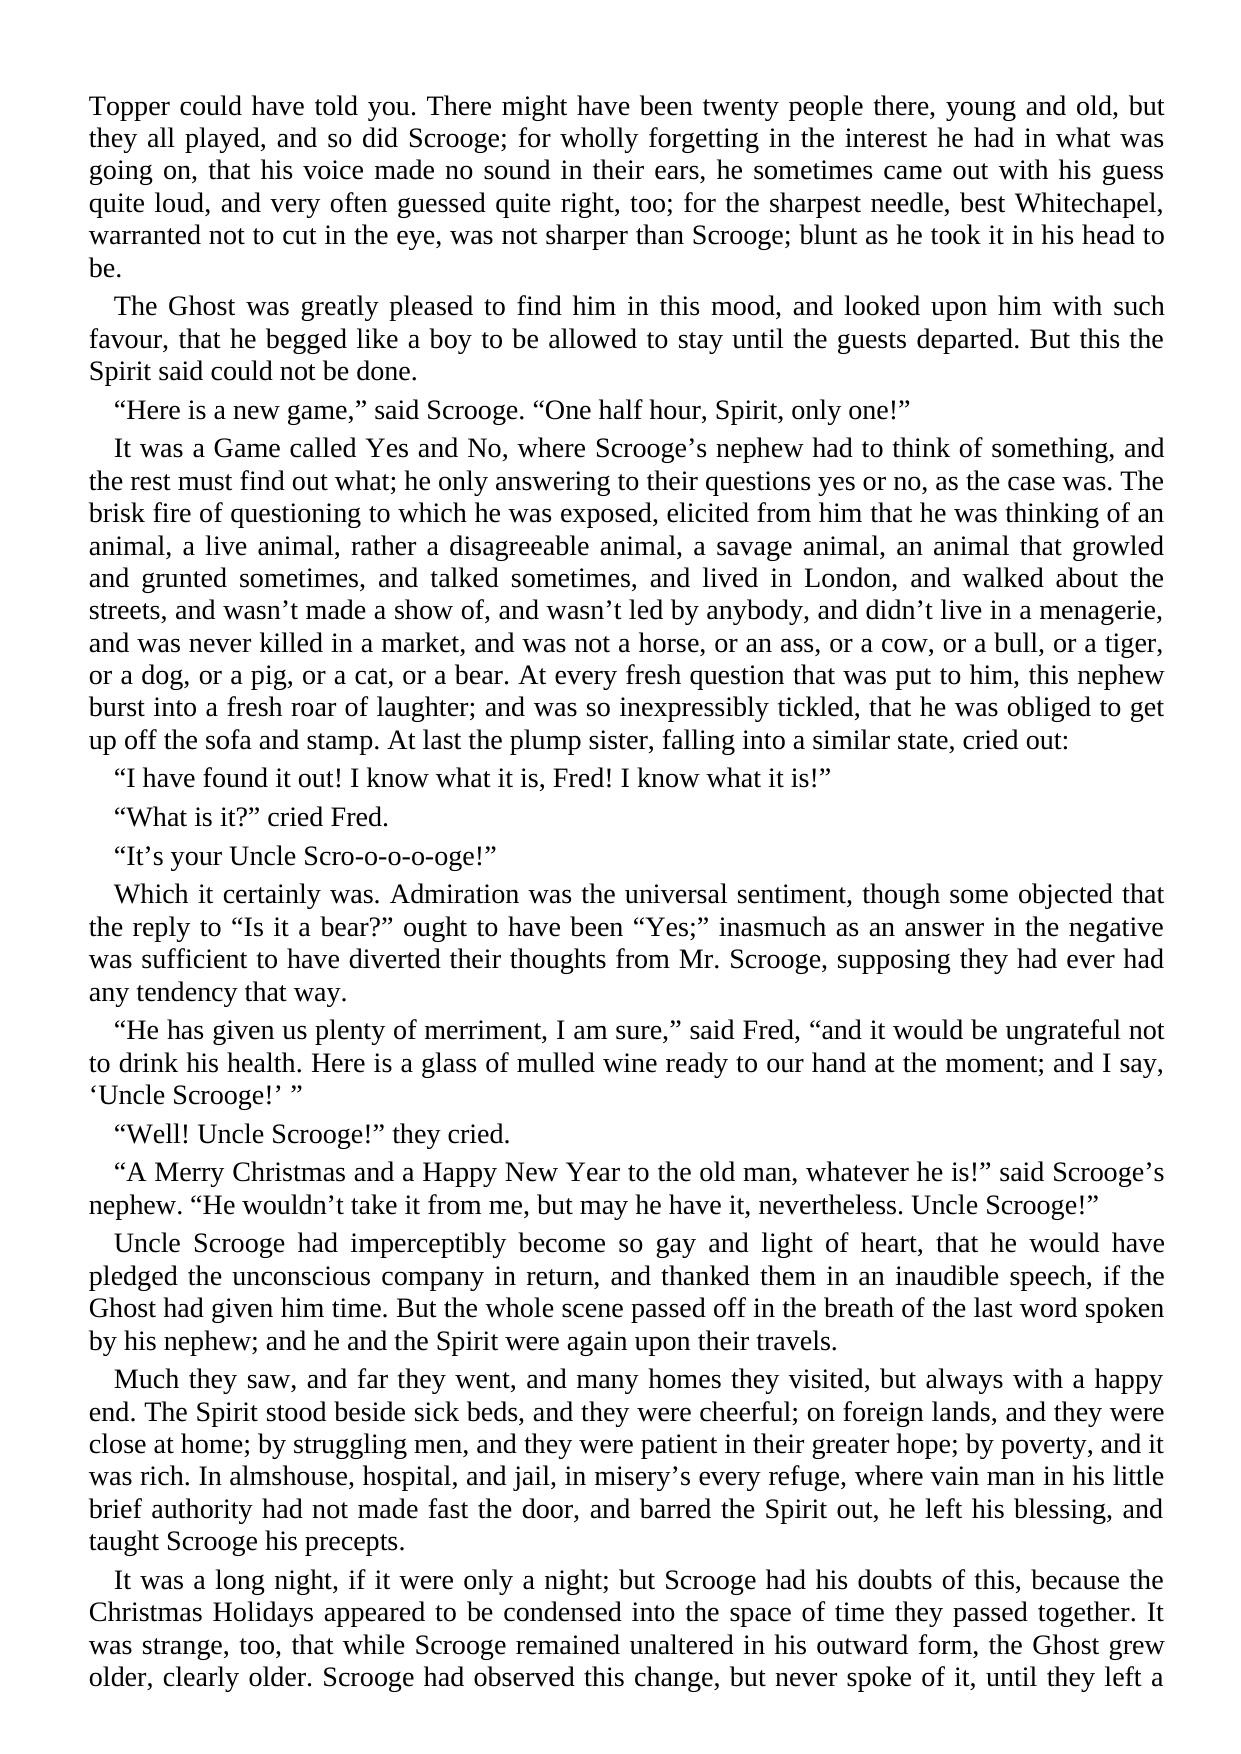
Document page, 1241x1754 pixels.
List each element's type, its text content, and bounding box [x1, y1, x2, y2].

text “Here is a new game,” said Scrooge. “One half hour, Spirit, only one!” [89, 393, 1167, 425]
text “I have found it out! I know what it is, Fred! I know what it is!” [89, 762, 1167, 794]
text Which it certainly was. Admiration was the universal sentiment, though some objected that the reply to “Is it a bear?” ought to have been “Yes;” inasmuch as an answer in the negative was sufficient to have diverted their thoughts from Mr. Scrooge, supposing they had ever had any tendency that way. [89, 877, 1167, 1007]
text “A Merry Christmas and a Happy New Year to the old man, whatever he is!” said Scrooge’s nephew. “He wouldn’t take it from me, but may he have it, nevertheless. Uncle Scrooge!” [89, 1155, 1167, 1220]
text Much they saw, and far they went, and many homes they visited, but always with a happy end. The Spirit stood beside sick beds, and they were cheerful; on foreign lands, and they were close at home; by struggling men, and they were patient in their greater hope; by poverty, and it was rich. In almshouse, hospital, and jail, in misery’s every refuge, where vain man in his little brief authority had not made fast the door, and barred the Spirit out, he left his blessing, and taught Scrooge his precepts. [89, 1362, 1167, 1557]
text “What is it?” cried Fred. [89, 800, 1167, 833]
text “Well! Uncle Scrooge!” they cried. [89, 1117, 1167, 1149]
text It was a Game called Yes and No, where Scrooge’s nephew had to think of something, and the rest must find out what; he only answering to their questions yes or no, as the case was. The brisk fire of questioning to which he was exposed, elicited from him that he was thinking of an animal, a live animal, rather a disagreeable animal, a savage animal, an animal that growled and grunted sometimes, and talked sometimes, and lived in London, and walked about the streets, and wasn’t made a show of, and wasn’t led by anybody, and didn’t live in a menagerie, and was never killed in a market, and was not a horse, or an ass, or a cow, or a bull, or a tiger, or a dog, or a pig, or a cat, or a bear. At every fresh question that was put to him, this nephew burst into a fresh roar of laughter; and was so inexpressibly tickled, that he was obliged to get up off the sofa and stamp. At last the plump sister, falling into a similar state, cried out: [89, 431, 1167, 755]
text “He has given us plenty of merriment, I am sure,” said Fred, “and it would be ungrateful not to drink his health. Here is a glass of mulled wine ready to our hand at the moment; and I say, ‘Uncle Scrooge!’ ” [89, 1013, 1167, 1111]
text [89, 89, 1167, 283]
text “It’s your Uncle Scro-o-o-o-oge!” [89, 839, 1167, 871]
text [89, 1563, 1167, 1692]
text Uncle Scrooge had imperceptibly become so gay and light of heart, that he would have pledged the unconscious company in return, and thanked them in an inaudible speech, if the Ghost had given him time. But the whole scene passed off in the breath of the last word spoken by his nephew; and he and the Spirit were again upon their travels. [89, 1226, 1167, 1356]
text The Ghost was greatly pleased to find him in this mood, and looked upon him with such favour, that he begged like a boy to be allowed to stay until the guests departed. But this the Spirit said could not be done. [89, 289, 1167, 386]
